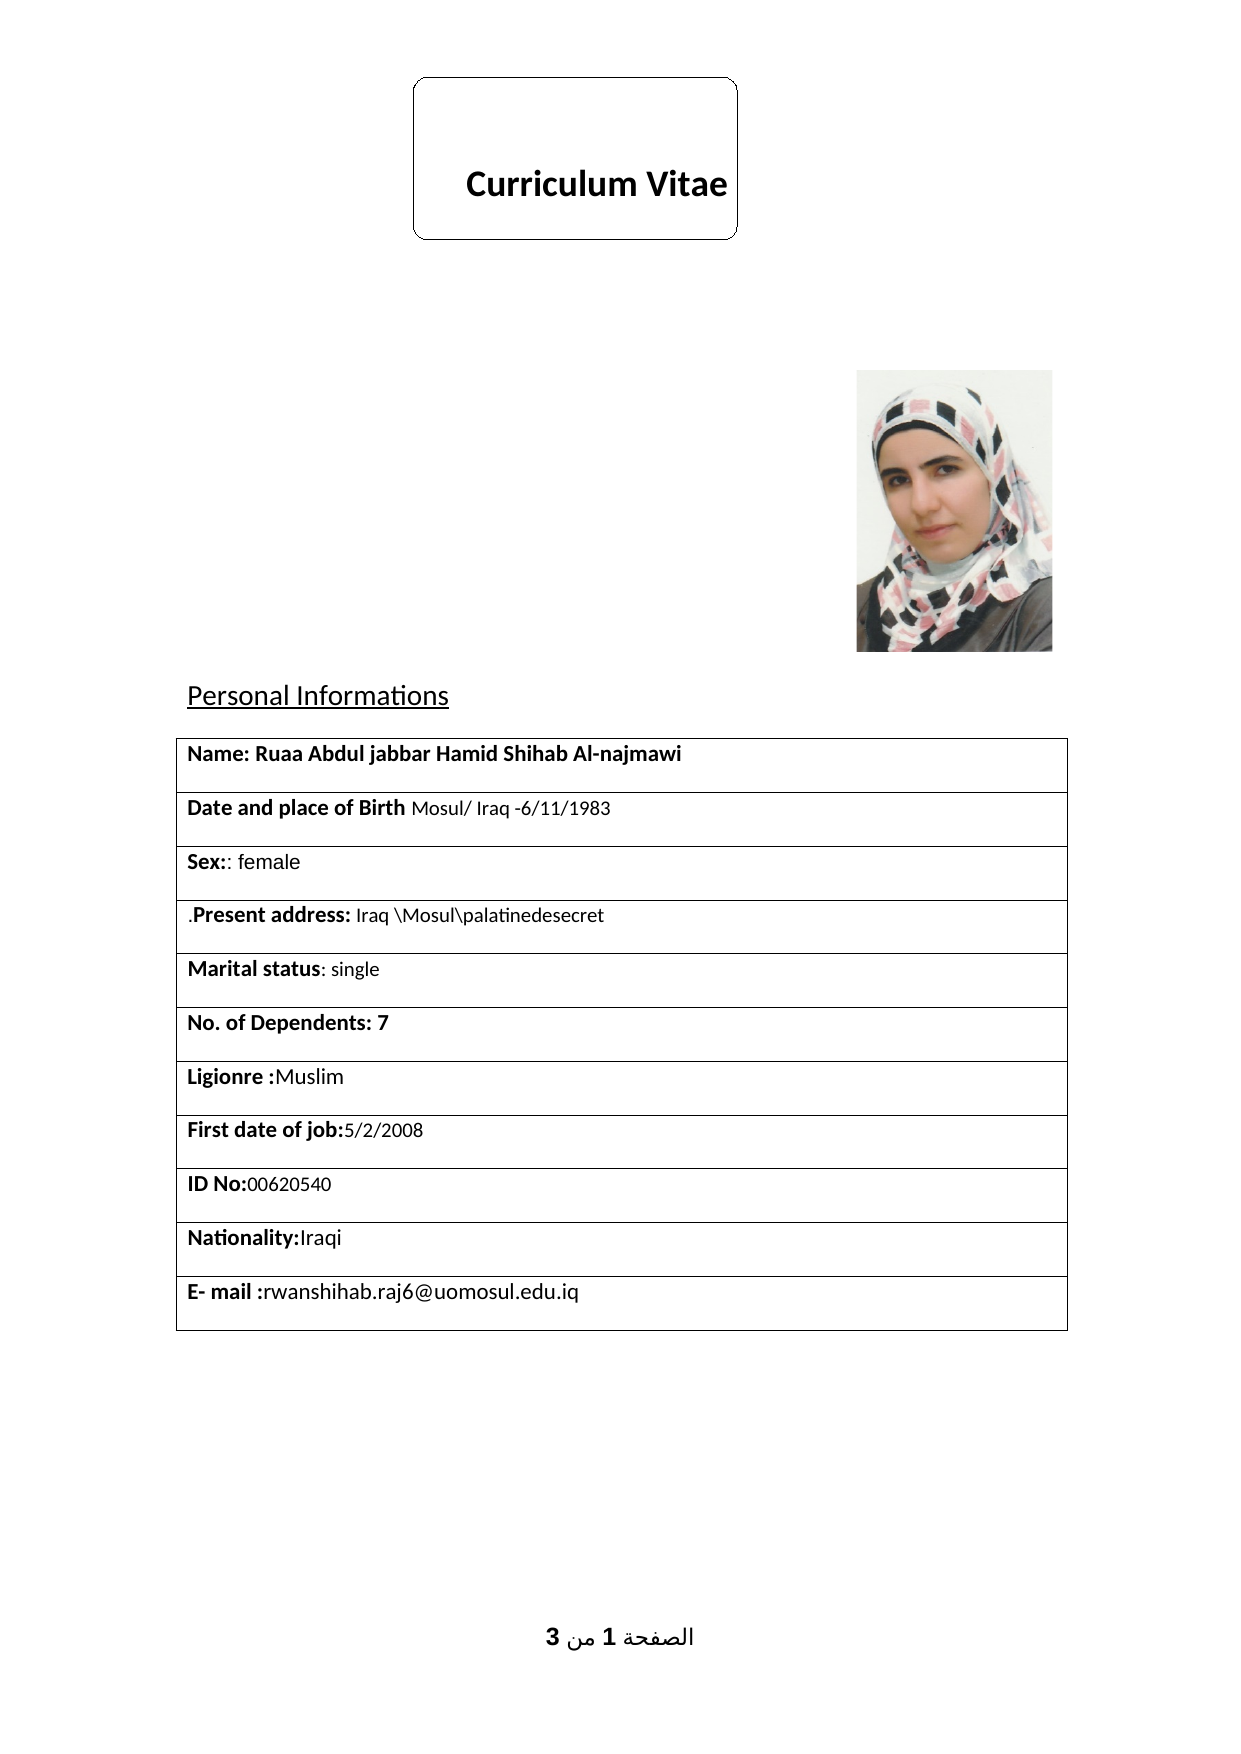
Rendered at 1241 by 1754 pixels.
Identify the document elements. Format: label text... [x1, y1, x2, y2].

table_cell Sex:: female [177, 847, 1067, 899]
table_cell Date and place of Birth Mosul/ Iraq -6/11/1983 [177, 793, 1067, 846]
table_cell E- mail :rwanshihab.raj6@uomosul.edu.iq [177, 1277, 1067, 1329]
table_cell No. of Dependents: 7 [177, 1008, 1067, 1061]
table_header Name: Ruaa Abdul jabbar Hamid Shihab Al-najmawi [177, 739, 1067, 792]
text Personal Informations [187, 677, 1053, 712]
table_cell First date of job:5/2/2008 [177, 1116, 1067, 1168]
table_cell Nationality:Iraqi [177, 1223, 1067, 1276]
table_cell ID No:00620540 [177, 1169, 1067, 1222]
picture [856, 370, 1053, 652]
table_cell Marital status: single [177, 954, 1067, 1007]
table_cell Present address: Iraq \Mosul\palatinedesecret. [177, 901, 1067, 953]
table_cell Ligionre :Muslim [177, 1062, 1067, 1114]
